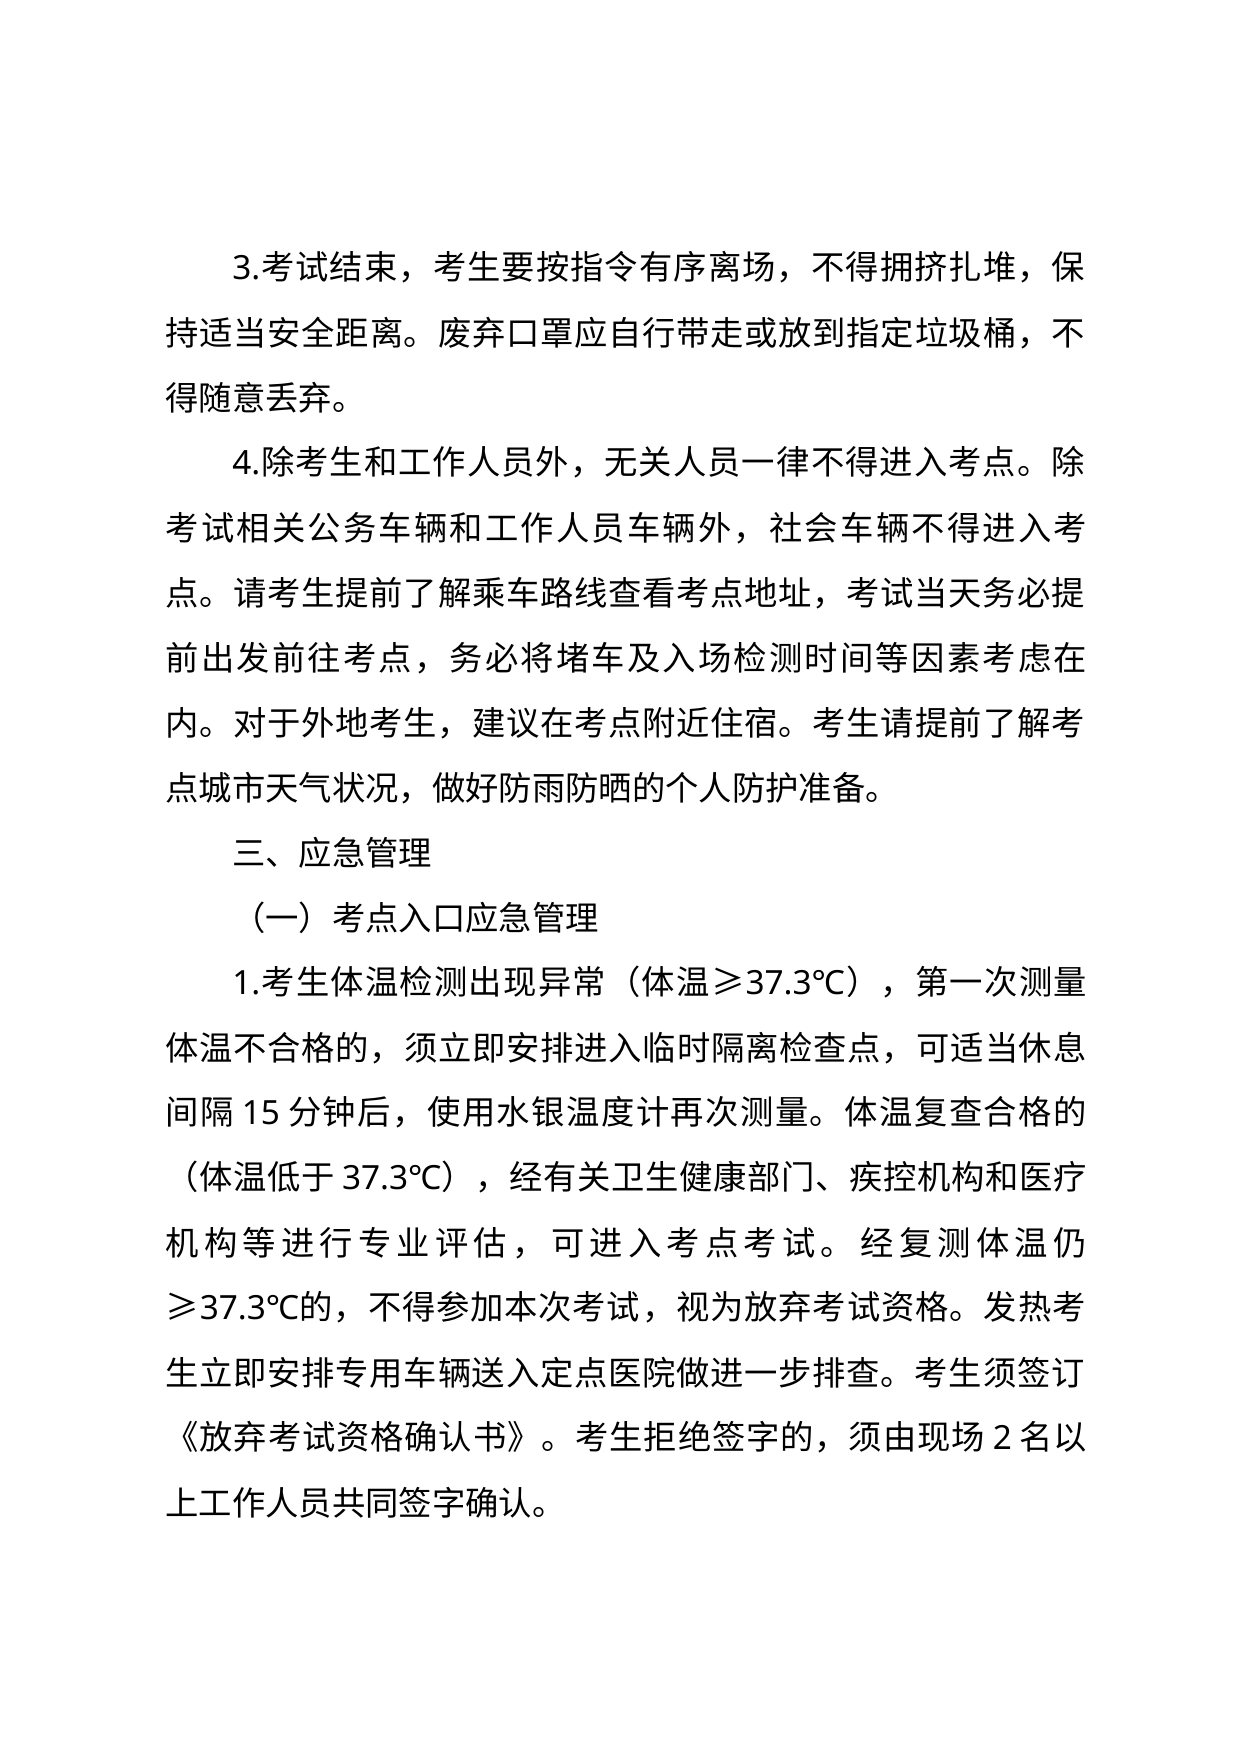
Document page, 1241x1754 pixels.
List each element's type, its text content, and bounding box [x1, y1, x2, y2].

text 3.考试结束，考生要按指令有序离场，不得拥挤扎堆，保持适当安全距离。废弃口罩应自行带走或放到指定垃圾桶，不得随意丢弃。 [165, 233, 1087, 306]
text 4.除考生和工作人员外，无关人员一律不得进入考点。除考试相关公务车辆和工作人员车辆外，社会车辆不得进入考点。请考生提前了解乘车路线查看考点地址，考试当天务必提前出发前往考点，务必将堵车及入场检测时间等因素考虑在内。对于外地考生，建议在考点附近住宿。考生请提前了解考点城市天气状况，做好防雨防晒的个人防护准备。 [165, 549, 1087, 818]
text 三、应急管理 [165, 818, 1087, 883]
text 4.除考生和工作人员外，无关人员一律不得进入考点。除考试相关公务车辆和工作人员车辆外，社会车辆不得进入考点。请考生提前了解乘车路线查看考点地址，考试当天务必提前出发前往考点，务必将堵车及入场检测时间等因素考虑在内。对于外地考生，建议在考点附近住宿。考生请提前了解考点城市天气状况，做好防雨防晒的个人防护准备。 [165, 428, 1087, 501]
text （一）考点入口应急管理 [165, 883, 1087, 948]
text 3.考试结束，考生要按指令有序离场，不得拥挤扎堆，保持适当安全距离。废弃口罩应自行带走或放到指定垃圾桶，不得随意丢弃。 [165, 354, 1087, 428]
text 1.考生体温检测出现异常（体温≥37.3℃），第一次测量体温不合格的，须立即安排进入临时隔离检查点，可适当休息间隔15分钟后，使用水银温度计再次测量。体温复查合格的（体温低于37.3℃），经有关卫生健康部门、疾控机构和医疗机构等进行专业评估，可进入考点考试。经复测体温仍≥37.3℃的，不得参加本次考试，视为放弃考试资格。发热考生立即安排专用车辆送入定点医院做进一步排查。考生须签订《放弃考试资格确认书》。考生拒绝签字的，须由现场2名以上工作人员共同签字确认。 [165, 948, 1087, 1533]
